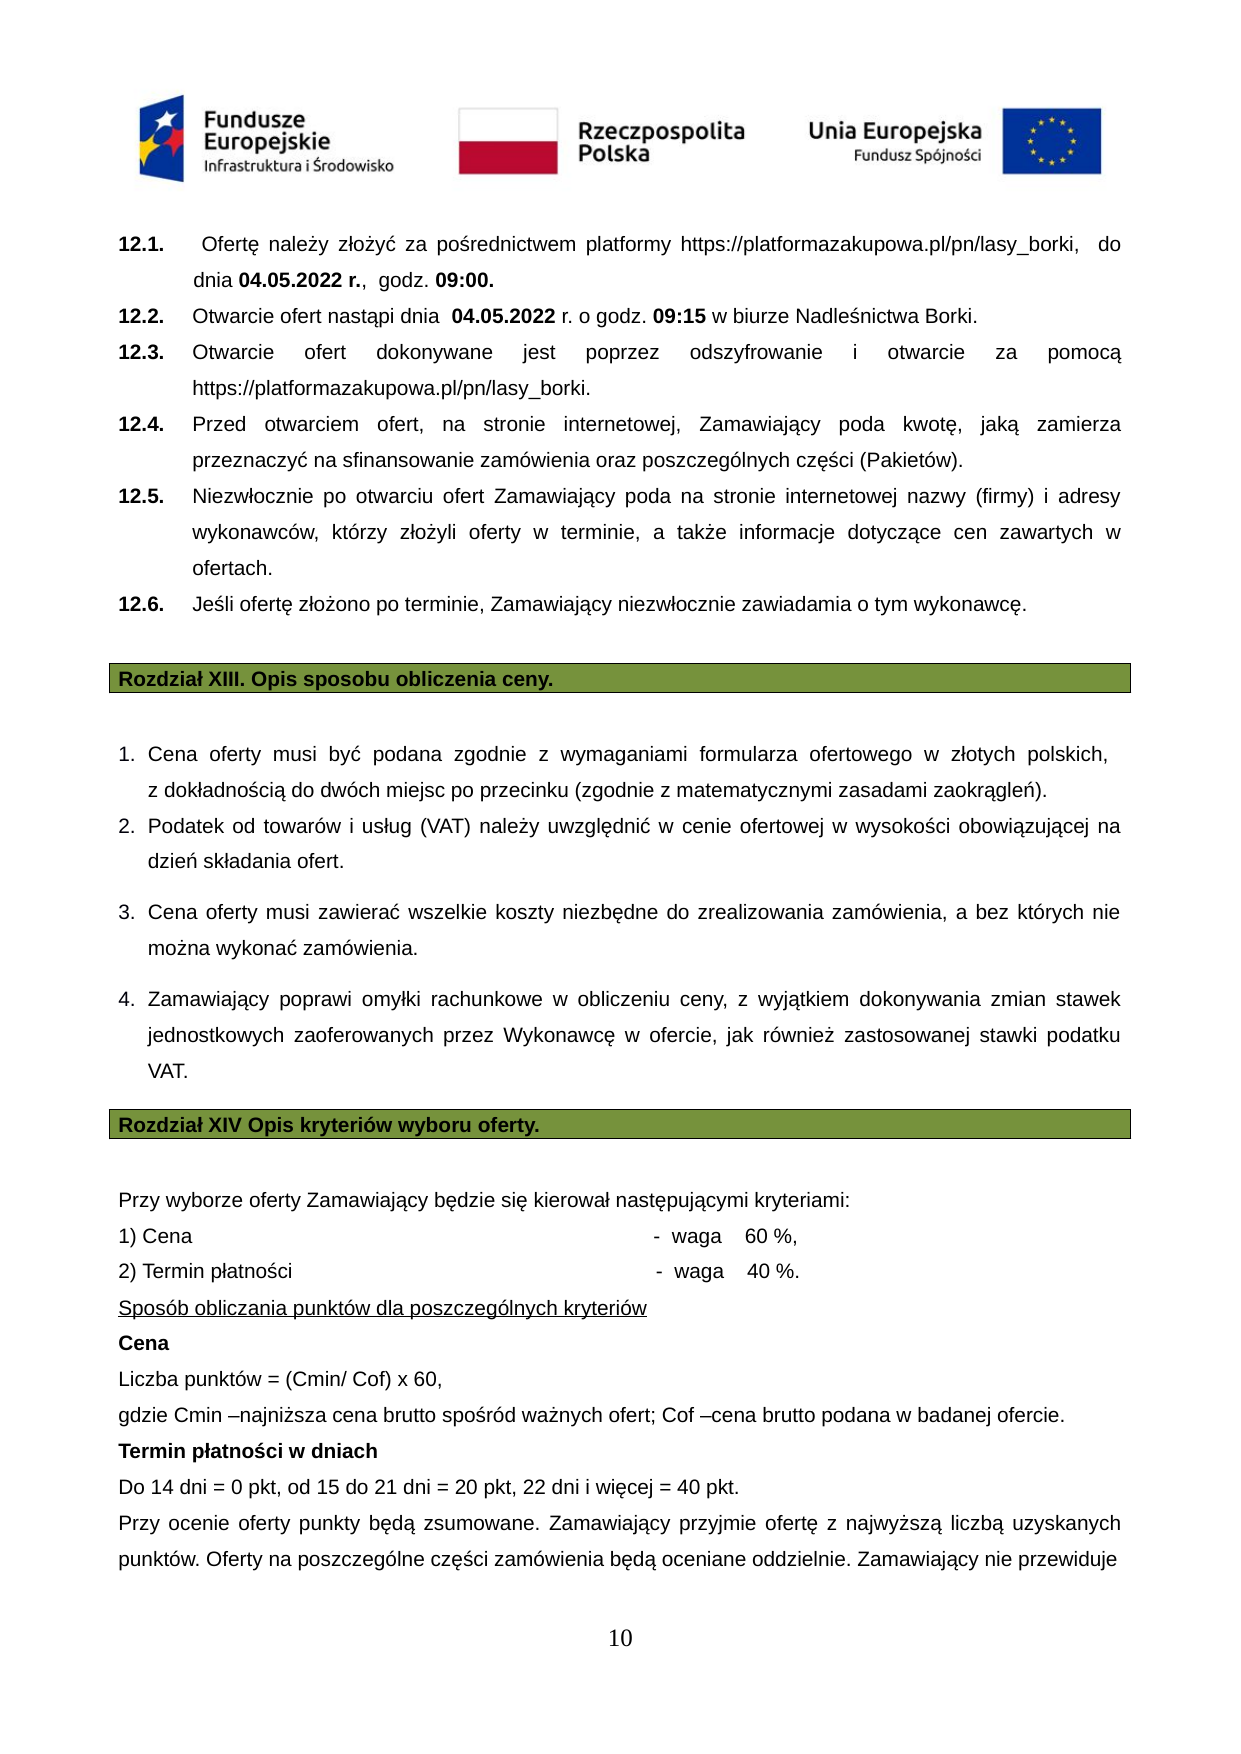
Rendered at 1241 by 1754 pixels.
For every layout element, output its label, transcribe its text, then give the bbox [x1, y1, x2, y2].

list Cena oferty musi zawierać wszelkie koszty niezbędne do zrealizowania zamówienia, a bez których nie można wykonać zamówienia. [118, 900, 1122, 960]
text 12.6. Jeśli ofertę złożono po terminie, Zamawiający niezwłocznie zawiadamia o tym wykonawcę. [118, 591, 1122, 615]
text 12.3. Otwarcie ofert dokonywane jest poprzez odszyfrowanie i otwarcie za pomocą https://platformazakupowa.pl/pn/lasy_borki. [118, 340, 1122, 400]
picture [118, 73, 1123, 204]
text Cena [118, 1331, 1122, 1355]
text Do 14 dni = 0 pkt, od 15 do 21 dni = 20 pkt, 22 dni i więcej = 40 pkt. [118, 1475, 1122, 1499]
text 12.4. Przed otwarciem ofert, na stronie internetowej, Zamawiający poda kwotę, jaką zamierza przeznaczyć na sfinansowanie zamówienia oraz poszczególnych części (Pakietów). [118, 412, 1122, 472]
subtitle Rozdział XIV Opis kryteriów wyboru oferty. [110, 1110, 1130, 1138]
list Cena oferty musi być podana zgodnie z wymaganiami formularza ofertowego w złotych polskich, z dokładnością do dwóch miejsc po przecinku (zgodnie z matematycznymi zasadami zaokrągleń). [118, 742, 1122, 801]
text Liczba punktów = (Cmin/ Cof) x 60, [118, 1367, 1122, 1391]
text Rozdział XIII. Opis sposobu obliczenia ceny. [110, 664, 1130, 692]
text 2) Termin płatności - waga 40 %. [118, 1259, 1122, 1283]
text Przy ocenie oferty punkty będą zsumowane. Zamawiający przyjmie ofertę z najwyższą liczbą uzyskanych punktów. Oferty na poszczególne części zamówienia będą oceniane oddzielnie. Zamawiający nie przewiduje [118, 1511, 1122, 1571]
text 12.5. Niezwłocznie po otwarciu ofert Zamawiający poda na stronie internetowej nazwy (firmy) i adresy wykonawców, którzy złożyli oferty w terminie, a także informacje dotyczące cen zawartych w ofertach. [118, 484, 1122, 579]
text Sposób obliczania punktów dla poszczególnych kryteriów [118, 1295, 1122, 1319]
list Podatek od towarów i usług (VAT) należy uwzględnić w cenie ofertowej w wysokości obowiązującej na dzień składania ofert. [118, 813, 1122, 873]
text Przy wyborze oferty Zamawiający będzie się kierował następującymi kryteriami: [118, 1187, 1122, 1211]
list Ofertę należy złożyć za pośrednictwem platformy https://platformazakupowa.pl/pn/lasy_borki, do dnia 04.05.2022 r., godz. 09:00. [118, 232, 1122, 292]
text 1) Cena - waga 60 %, [118, 1223, 1122, 1247]
list Otwarcie ofert nastąpi dnia 04.05.2022 r. o godz. 09:15 w biurze Nadleśnictwa Borki. [118, 304, 1122, 328]
text Termin płatności w dniach [118, 1439, 1122, 1463]
text gdzie Cmin –najniższa cena brutto spośród ważnych ofert; Cof –cena brutto podana w badanej ofercie. [118, 1403, 1122, 1427]
list Zamawiający poprawi omyłki rachunkowe w obliczeniu ceny, z wyjątkiem dokonywania zmian stawek jednostkowych zaoferowanych przez Wykonawcę w ofercie, jak również zastosowanej stawki podatku VAT. [118, 987, 1122, 1083]
